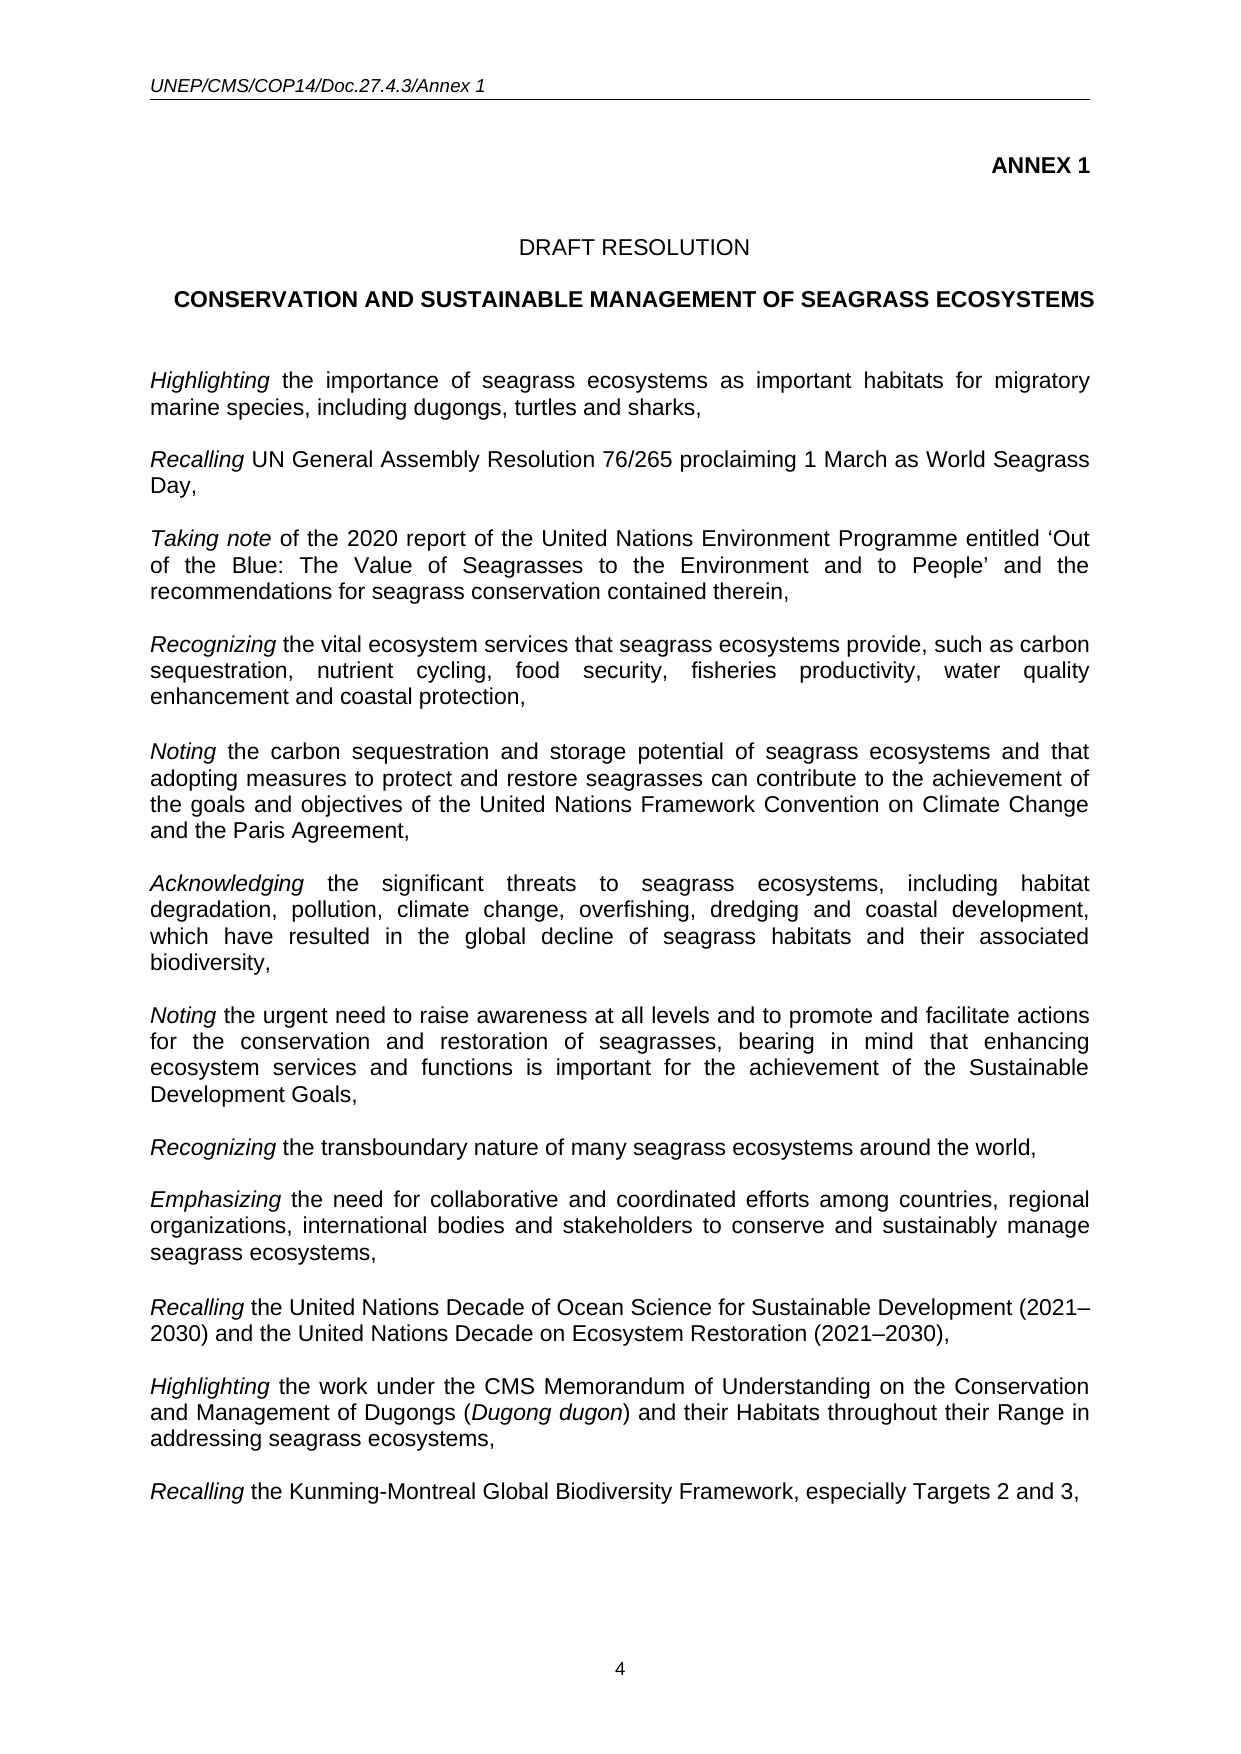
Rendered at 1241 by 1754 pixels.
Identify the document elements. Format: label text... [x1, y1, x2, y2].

list Highlighting the work under the CMS Memorandum of Understanding on the Conservation and Management of Dugongs (Dugong dugon) and their Habitats throughout their Range in addressing seagrass ecosystems, [150, 1373, 1090, 1452]
text Annex 1 [150, 152, 1090, 178]
list Acknowledging the significant threats to seagrass ecosystems, including habitat degradation, pollution, climate change, overfishing, dredging and coastal development, which have resulted in the global decline of seagrass habitats and their associated biodiversity, [150, 870, 1090, 975]
list Recalling UN General Assembly Resolution 76/265 proclaiming 1 March as World Seagrass Day, [150, 446, 1090, 499]
list Recalling the United Nations Decade of Ocean Science for Sustainable Development (2021–2030) and the United Nations Decade on Ecosystem Restoration (2021–2030), [150, 1294, 1090, 1346]
list Recognizing the vital ecosystem services that seagrass ecosystems provide, such as carbon sequestration, nutrient cycling, food security, fisheries productivity, water quality enhancement and coastal protection, [150, 631, 1090, 710]
list Taking note of the 2020 report of the United Nations Environment Programme entitled ‘Out of the Blue: The Value of Seagrasses to the Environment and to People’ and the recommendations for seagrass conservation contained therein, [150, 525, 1090, 604]
list Noting the urgent need to raise awareness at all levels and to promote and facilitate actions for the conservation and restoration of seagrasses, bearing in mind that enhancing ecosystem services and functions is important for the achievement of the Sustainable Development Goals, [150, 1002, 1090, 1107]
list Highlighting the importance of seagrass ecosystems as important habitats for migratory marine species, including dugongs, turtles and sharks, [150, 367, 1090, 420]
list Noting the carbon sequestration and storage potential of seagrass ecosystems and that adopting measures to protect and restore seagrasses can contribute to the achievement of the goals and objectives of the United Nations Framework Convention on Climate Change and the Paris Agreement, [150, 738, 1090, 843]
list Emphasizing the need for collaborative and coordinated efforts among countries, regional organizations, international bodies and stakeholders to conserve and sustainably manage seagrass ecosystems, [150, 1186, 1090, 1265]
text Conservation and sustainable management of seagrass ecosystems [141, 285, 1128, 313]
text DRAFT Resolution [141, 232, 1128, 260]
list Recognizing the transboundary nature of many seagrass ecosystems around the world, [150, 1133, 1090, 1160]
list Recalling the Kunming-Montreal Global Biodiversity Framework, especially Targets 2 and 3, [150, 1478, 1090, 1504]
